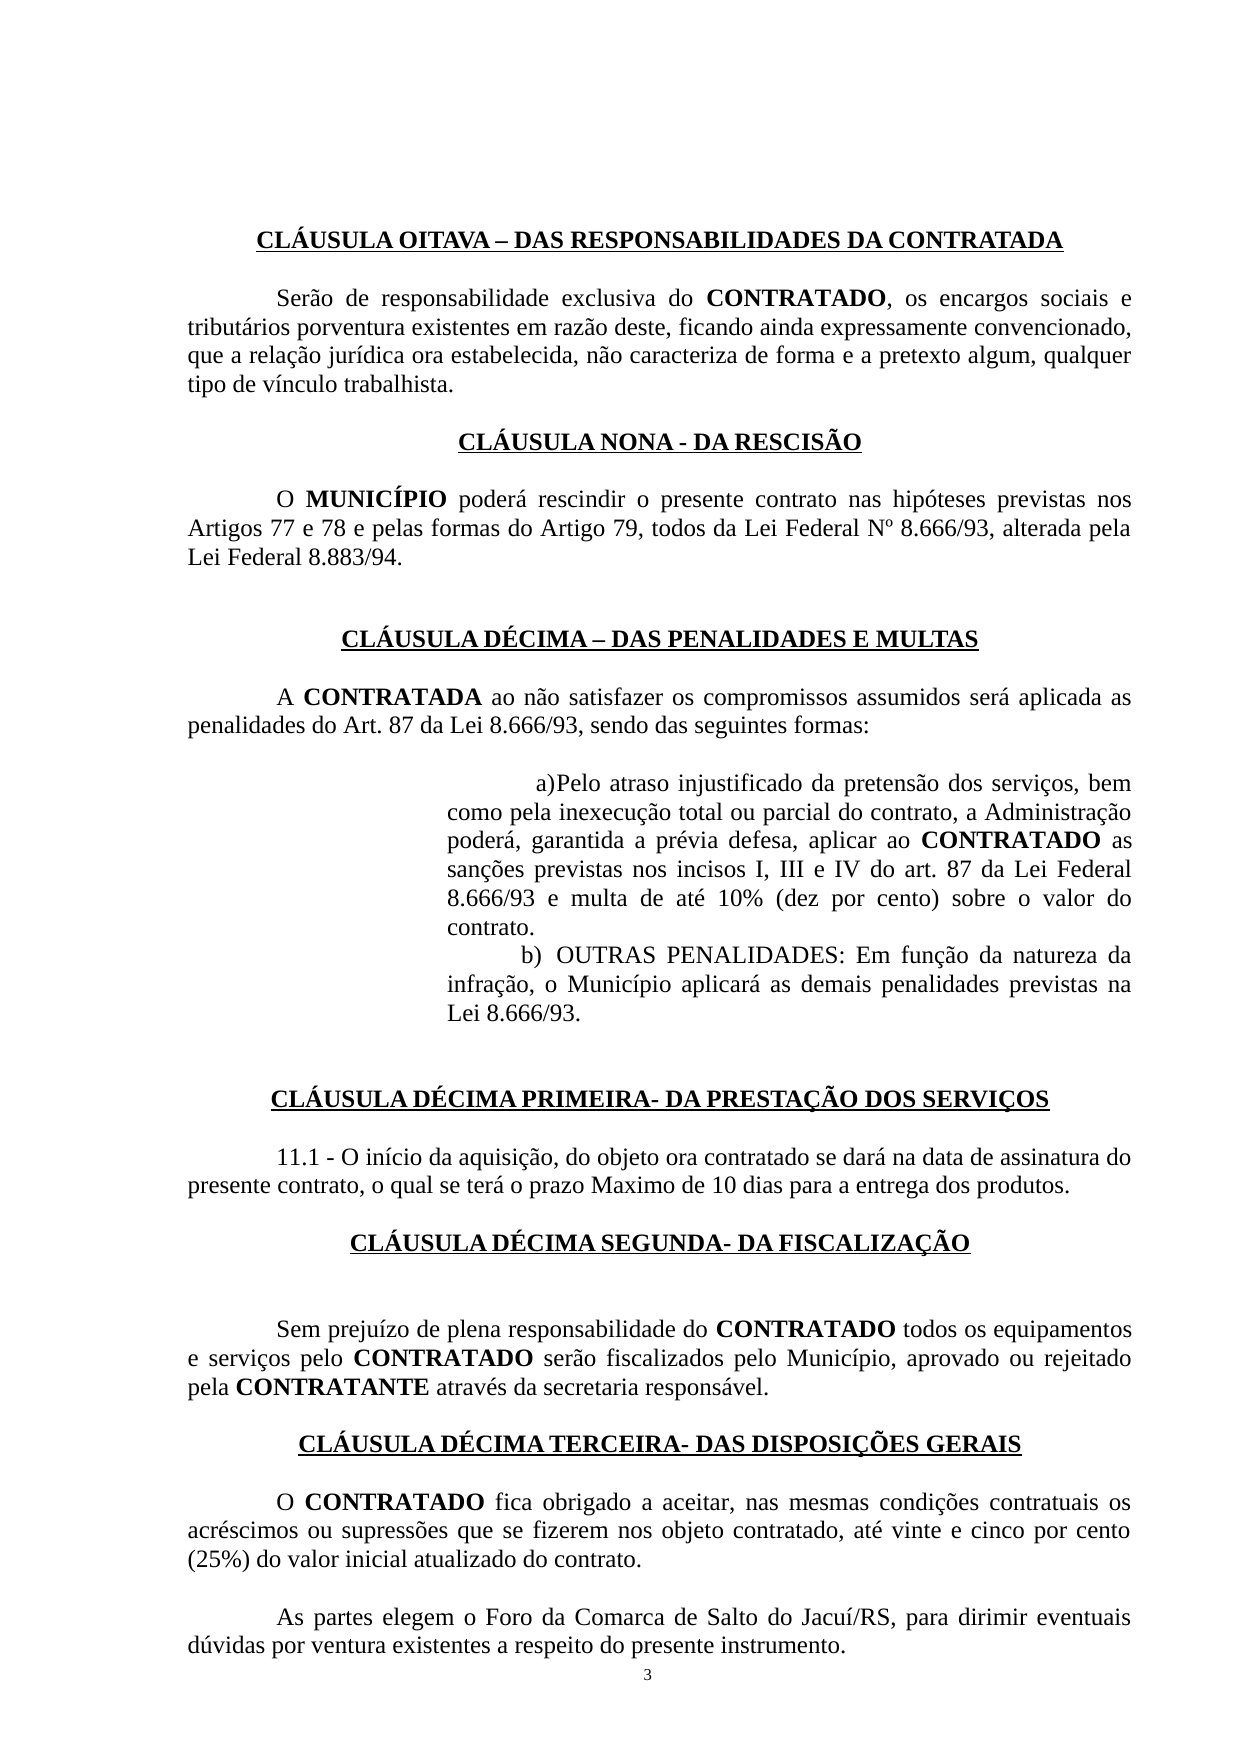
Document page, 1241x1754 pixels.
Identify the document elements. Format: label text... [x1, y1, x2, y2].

text As partes elegem o Foro da Comarca de Salto do Jacuí/RS, para dirimir eventuais dúvidas por ventura existentes a respeito do presente instrumento. [187, 1602, 1132, 1659]
text Sem prejuízo de plena responsabilidade do CONTRATADO todos os equipamentos e serviços pelo CONTRATADO serão fiscalizados pelo Município, aprovado ou rejeitado pela CONTRATANTE através da secretaria responsável. [187, 1314, 1132, 1401]
text CLÁUSULA NONA - DA RESCISÃO [187, 427, 1132, 456]
text CLÁUSULA DÉCIMA TERCEIRA- DAS DISPOSIÇÕES GERAIS [187, 1429, 1132, 1458]
text CLÁUSULA DÉCIMA SEGUNDA- DA FISCALIZAÇÃO [187, 1228, 1132, 1257]
list Pelo atraso injustificado da pretensão dos serviços, bem como pela inexecução total ou parcial do contrato, a Administração poderá, garantida a prévia defesa, aplicar ao CONTRATADO as sanções previstas nos incisos I, III e IV do art. 87 da Lei Federal 8.666/93 e multa de até 10% (dez por cento) sobre o valor do contrato. [447, 768, 1132, 941]
text 11.1 - O início da aquisição, do objeto ora contratado se dará na data de assinatura do presente contrato, o qual se terá o prazo Maximo de 10 dias para a entrega dos produtos. [187, 1142, 1132, 1199]
list OUTRAS PENALIDADES: Em função da natureza da infração, o Município aplicará as demais penalidades previstas na Lei 8.666/93. [447, 941, 1132, 1027]
text O CONTRATADO fica obrigado a aceitar, nas mesmas condições contratuais os acréscimos ou supressões que se fizerem nos objeto contratado, até vinte e cinco por cento (25%) do valor inicial atualizado do contrato. [187, 1487, 1132, 1573]
text A CONTRATADA ao não satisfazer os compromissos assumidos será aplicada as penalidades do Art. 87 da Lei 8.666/93, sendo das seguintes formas: [187, 682, 1132, 739]
text CLÁUSULA DÉCIMA PRIMEIRA- DA PRESTAÇÃO DOS SERVIÇOS [187, 1084, 1132, 1113]
text CLÁUSULA DÉCIMA – DAS PENALIDADES E MULTAS [187, 624, 1132, 653]
text O MUNICÍPIO poderá rescindir o presente contrato nas hipóteses previstas nos Artigos 77 e 78 e pelas formas do Artigo 79, todos da Lei Federal Nº 8.666/93, alterada pela Lei Federal 8.883/94. [187, 484, 1132, 571]
text Serão de responsabilidade exclusiva do CONTRATADO, os encargos sociais e tributários porventura existentes em razão deste, ficando ainda expressamente convencionado, que a relação jurídica ora estabelecida, não caracteriza de forma e a pretexto algum, qualquer tipo de vínculo trabalhista. [187, 283, 1132, 398]
text CLÁUSULA OITAVA – DAS RESPONSABILIDADES DA CONTRATADA [187, 226, 1132, 254]
